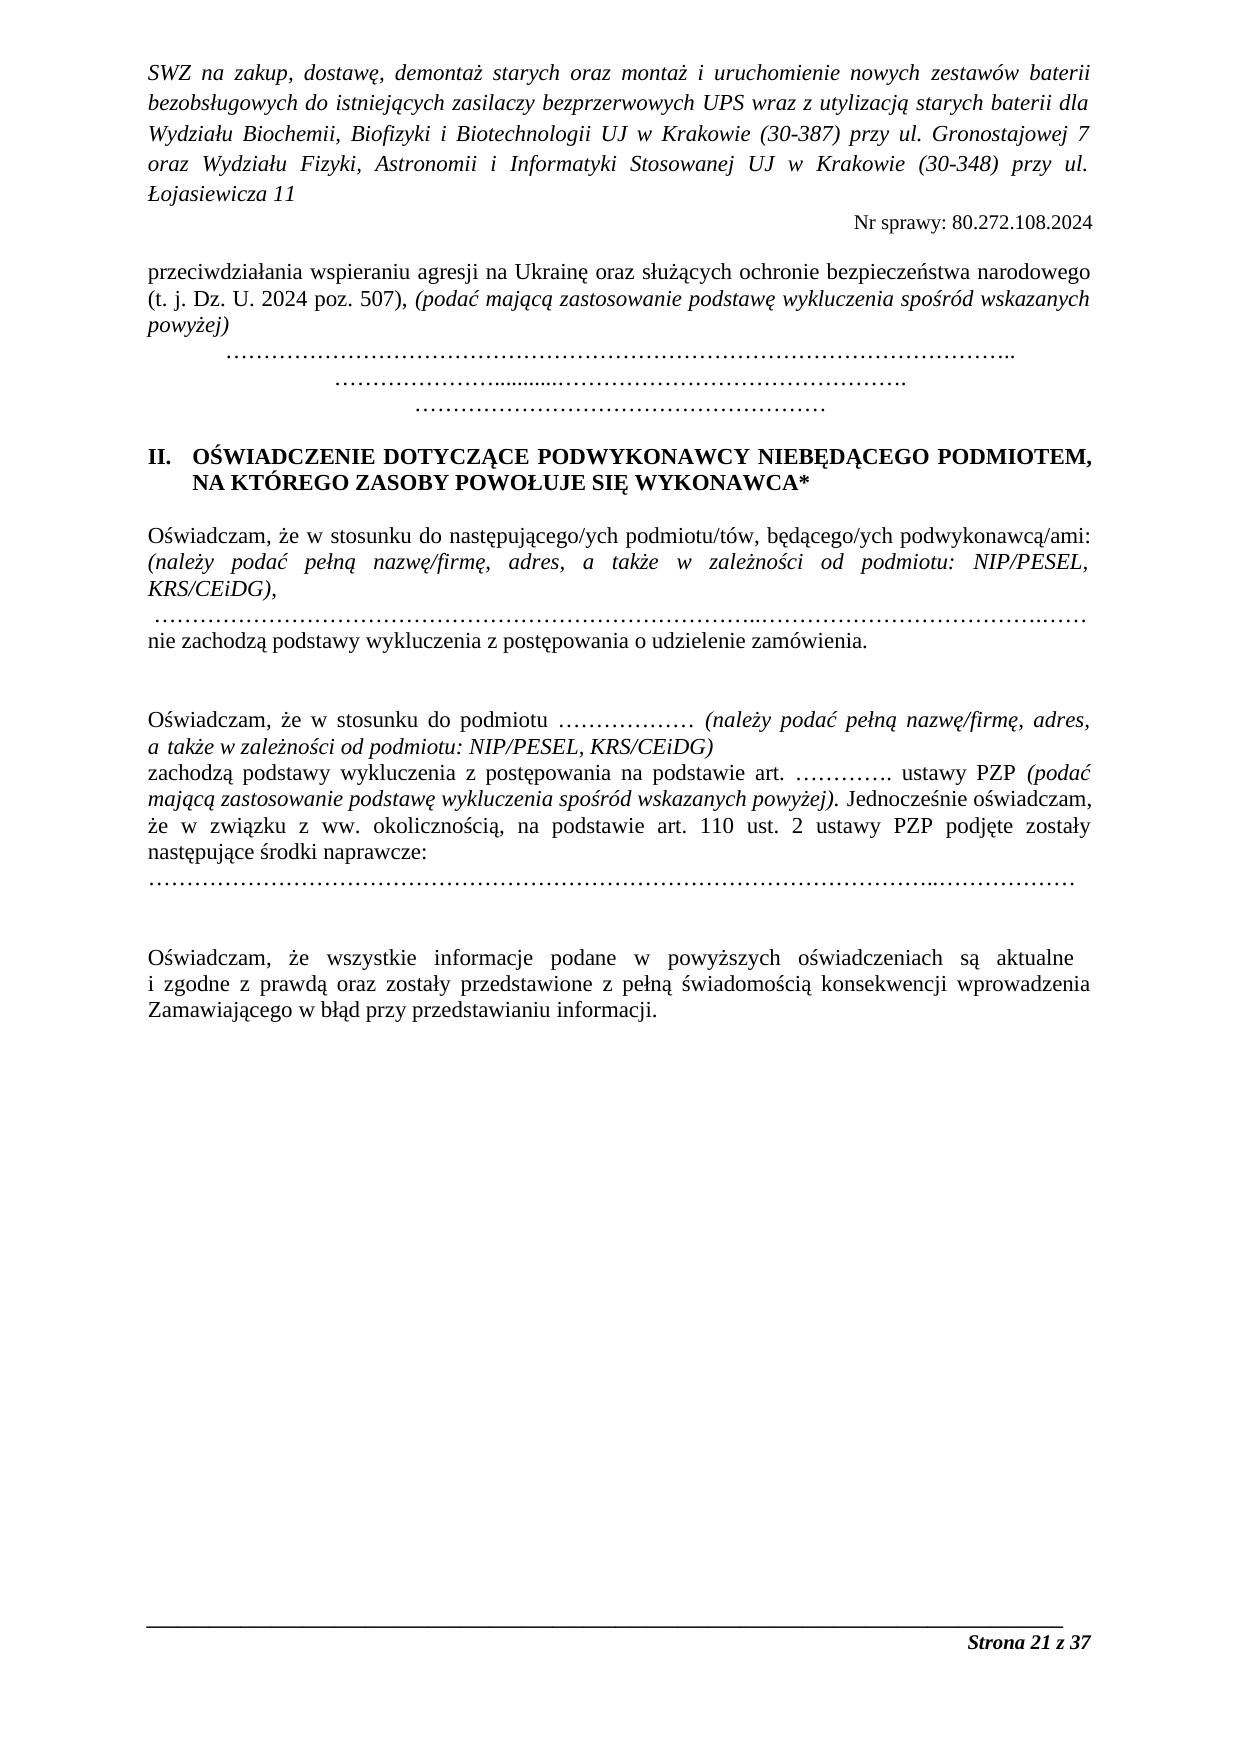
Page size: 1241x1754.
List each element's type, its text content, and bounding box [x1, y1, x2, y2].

text Oświadczam, że w stosunku do następującego/ych podmiotu/tów, będącego/ych podwykonawcą/ami: (należy podać pełną nazwę/firmę, adres, a także w zależności od podmiotu: NIP/PESEL, KRS/CEiDG), [148, 522, 1092, 601]
list OŚWIADCZENIE DOTYCZĄCE PODWYKONAWCY NIEBĘDĄCEGO PODMIOTEM, NA KTÓREGO ZASOBY POWOŁUJE SIĘ WYKONAWCA* [148, 443, 1092, 496]
text Oświadczam, że w stosunku do podmiotu ……………… (należy podać pełną nazwę/firmę, adres, a także w zależności od podmiotu: NIP/PESEL, KRS/CEiDG) [148, 706, 1092, 759]
text nie zachodzą podstawy wykluczenia z postępowania o udzielenie zamówienia. [148, 627, 1092, 654]
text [148, 258, 1092, 337]
text …………………………………………………………………………………………..…………………...........……………………………………….……………………………………………… [148, 337, 1092, 416]
text …………………………………………………………………………………………..……………… [148, 864, 1092, 891]
text Oświadczam, że wszystkie informacje podane w powyższych oświadczeniach są aktualne i zgodne z prawdą oraz zostały przedstawione z pełną świadomością konsekwencji wprowadzenia Zamawiającego w błąd przy przedstawianiu informacji. [148, 943, 1092, 1023]
text zachodzą podstawy wykluczenia z postępowania na podstawie art. …………. ustawy PZP (podać mającą zastosowanie podstawę wykluczenia spośród wskazanych powyżej). Jednocześnie oświadczam, że w związku z ww. okolicznością, na podstawie art. 110 ust. 2 ustawy PZP podjęte zostały następujące środki naprawcze: [148, 759, 1092, 864]
text ……………………………………………………………………..……………………………….…… [148, 601, 1092, 627]
